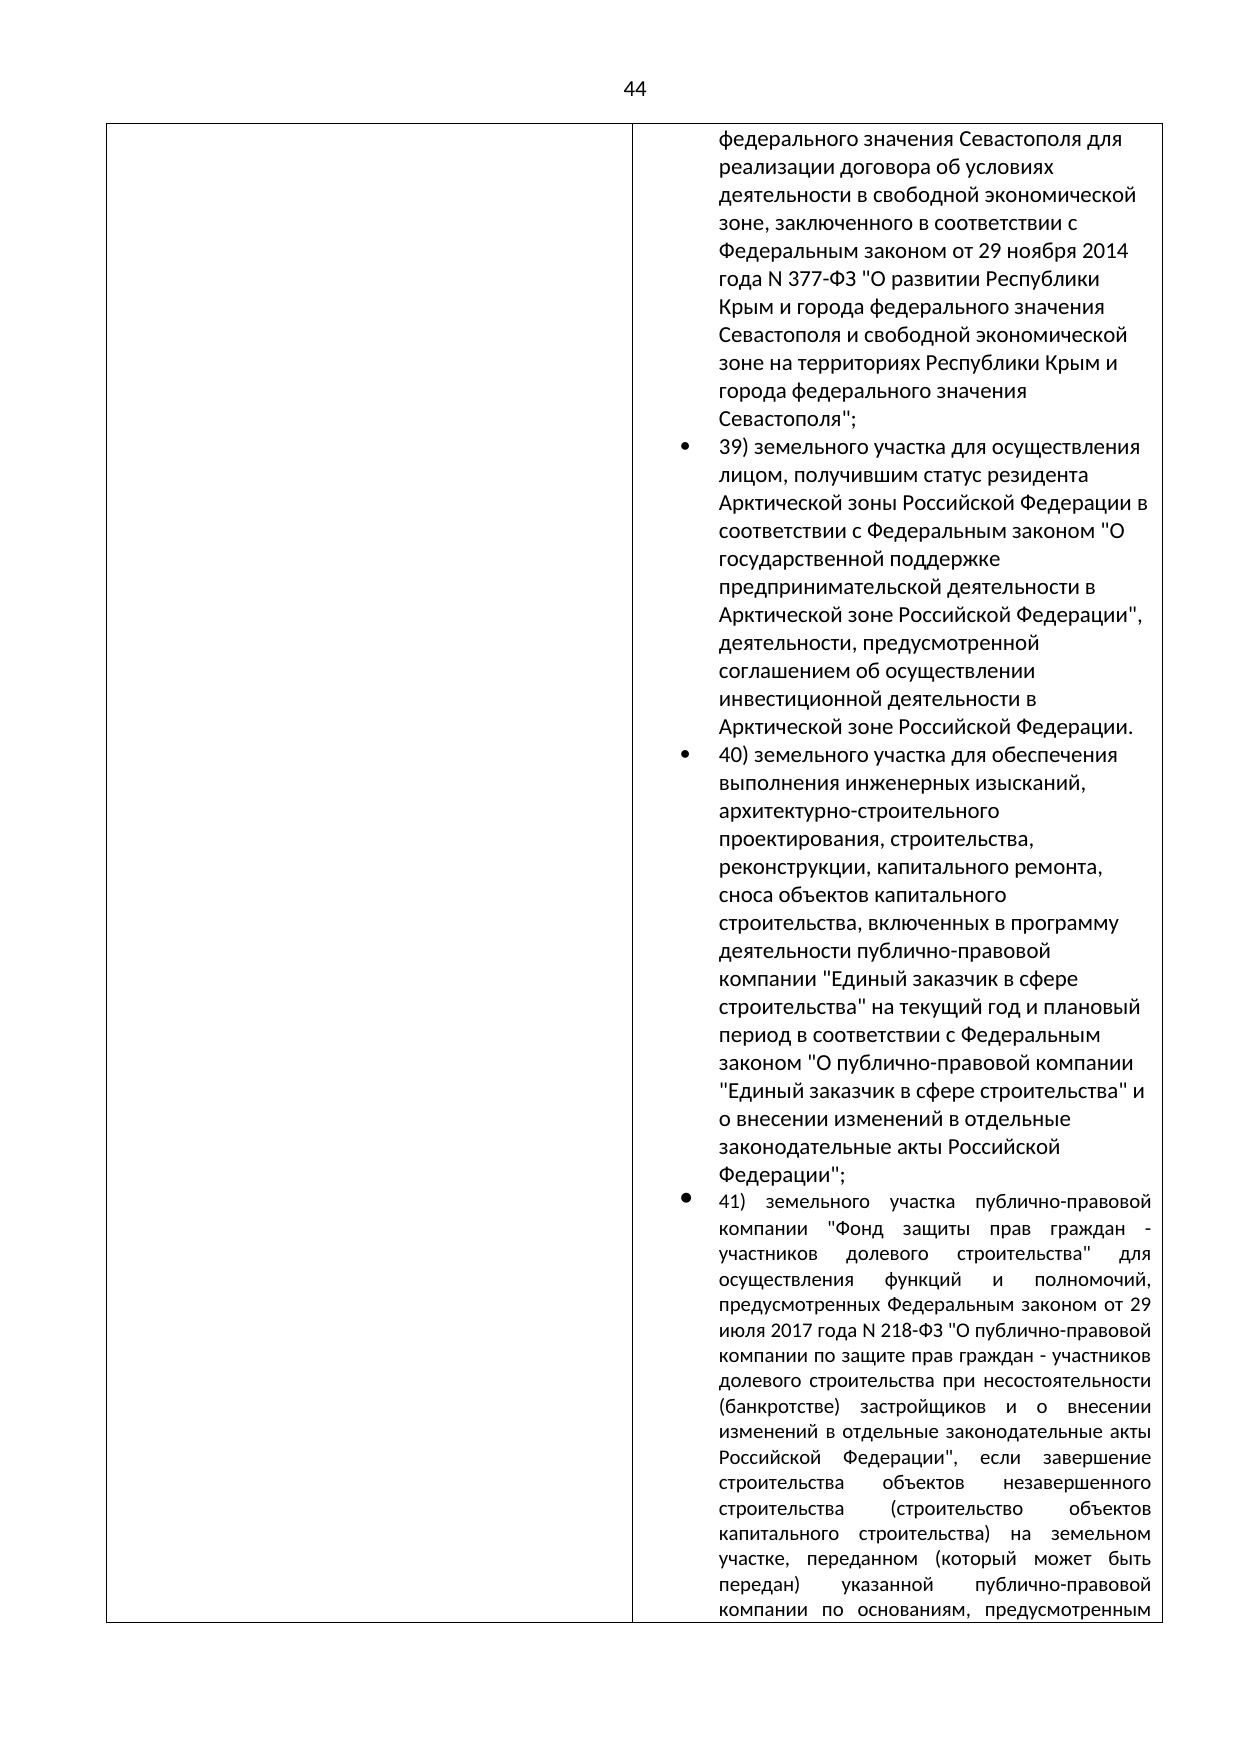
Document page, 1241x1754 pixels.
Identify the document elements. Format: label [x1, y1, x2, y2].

table_cell [633, 124, 1162, 1622]
table_cell [107, 124, 632, 1622]
